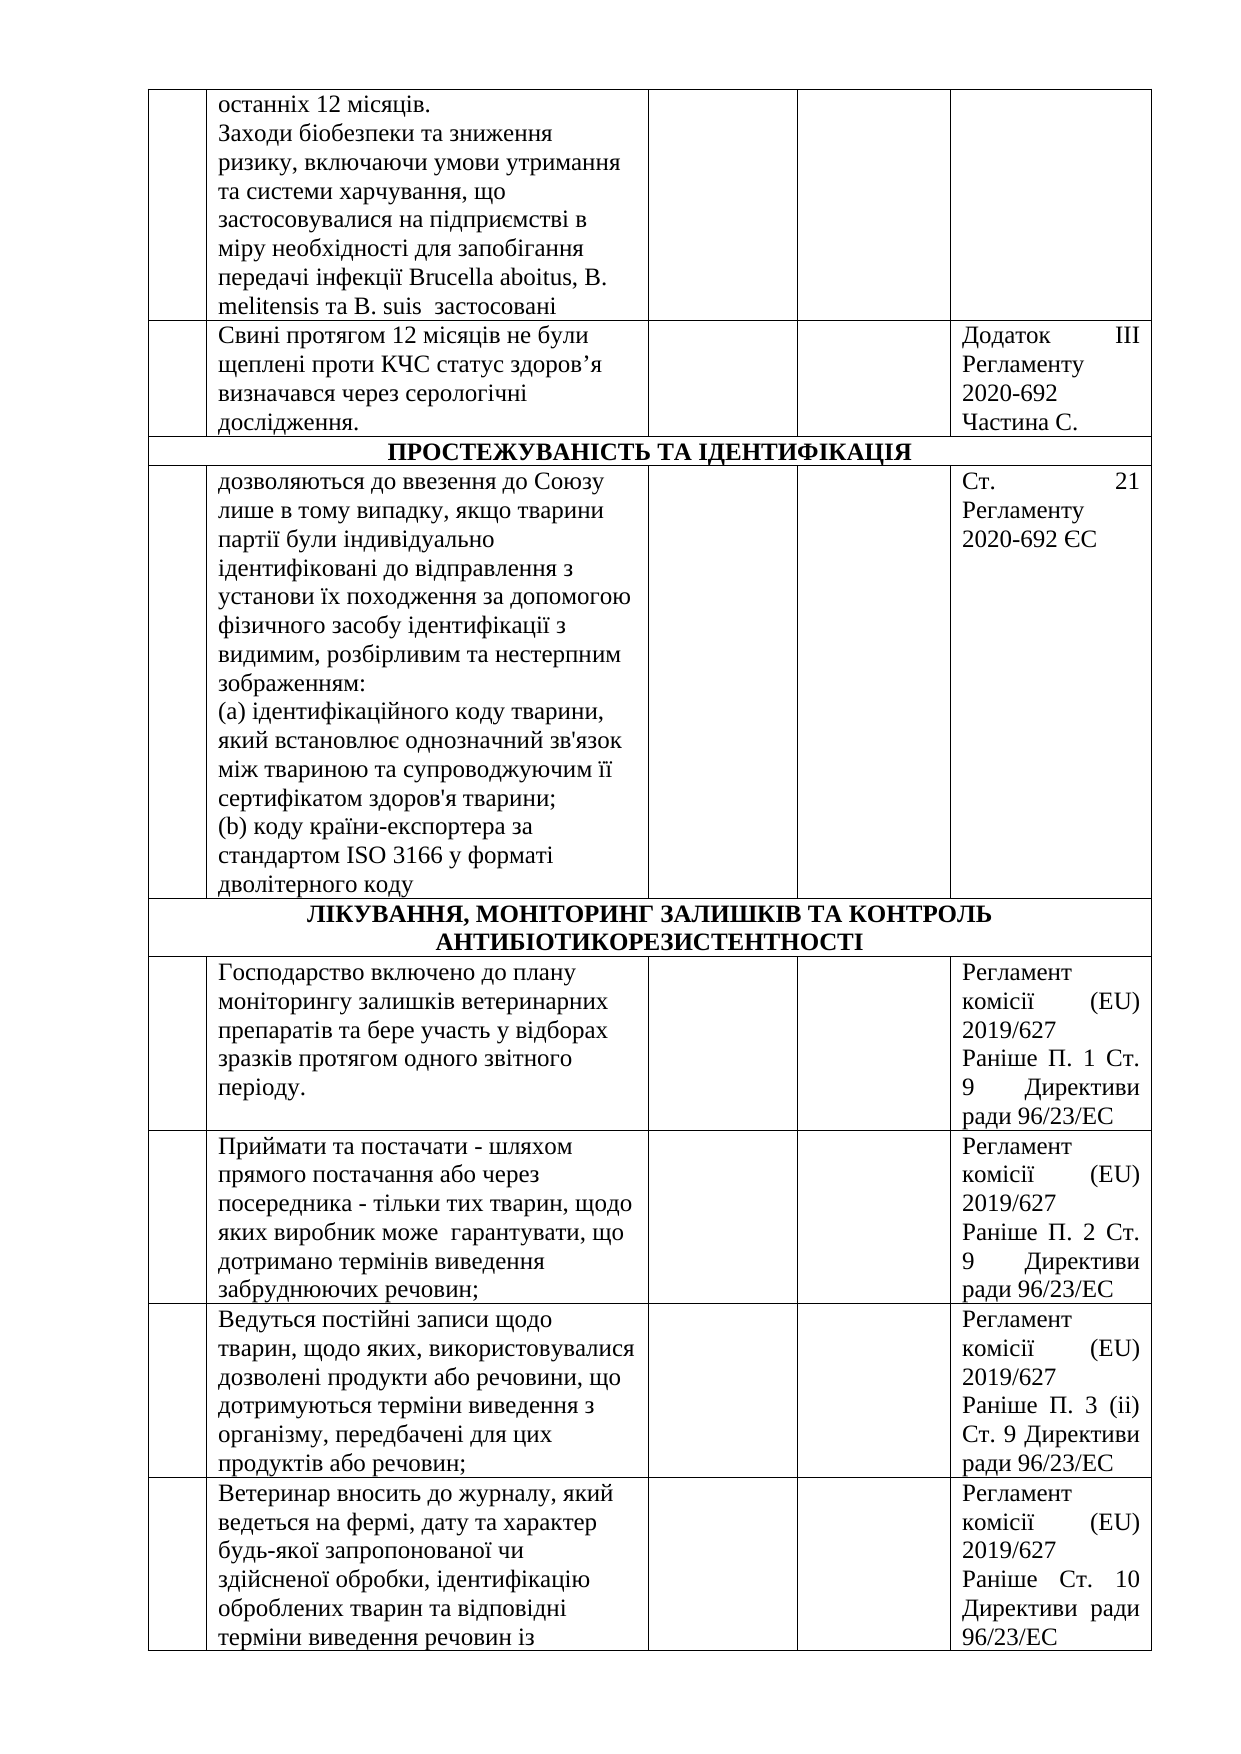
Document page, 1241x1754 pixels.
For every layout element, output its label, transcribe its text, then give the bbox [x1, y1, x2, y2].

table_cell [798, 1304, 950, 1477]
table_cell ПРОСТЕЖУВАНІСТЬ ТА ІДЕНТИФІКАЦІЯ [149, 437, 1151, 465]
table_cell Регламент комісії (EU) 2019/627 Раніше П. 2 Ст. 9 Директиви ради 96/23/EC [951, 1131, 1151, 1303]
table_cell [798, 957, 950, 1130]
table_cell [951, 1478, 1151, 1650]
table_cell Ведуться постійні записи щодо тварин, щодо яких, використовувалися дозволені продукти або речовини, що дотримуються терміни виведення з організму, передбачені для цих продуктів або речовин; [207, 1304, 648, 1477]
table_cell [798, 90, 950, 319]
table_cell [149, 1304, 206, 1477]
table_cell [649, 957, 797, 1130]
table_cell [149, 466, 206, 898]
table_cell Регламент комісії (EU) 2019/627 Раніше П. 3 (іі) Ст. 9 Директиви ради 96/23/EC [951, 1304, 1151, 1477]
table_cell [149, 90, 206, 319]
table_cell [649, 90, 797, 319]
table_cell [649, 1478, 797, 1650]
table_cell [798, 1131, 950, 1303]
table_cell [798, 1478, 950, 1650]
table_cell ЛІКУВАННЯ, МОНІТОРИНГ ЗАЛИШКІВ ТА КОНТРОЛЬ АНТИБІОТИКОРЕЗИСТЕНТНОСТІ [149, 899, 1151, 956]
table_cell [149, 1478, 206, 1650]
table_cell [649, 1304, 797, 1477]
table_cell Регламент комісії (EU) 2019/627 Раніше П. 1 Ст. 9 Директиви ради 96/23/EC [951, 957, 1151, 1130]
table_cell [649, 321, 797, 436]
table_cell [649, 1131, 797, 1303]
table_cell [649, 466, 797, 898]
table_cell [207, 90, 648, 319]
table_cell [951, 90, 1151, 319]
table_cell дозволяються до ввезення до Союзу лише в тому випадку, якщо тварини партії були індивідуально ідентифіковані до відправлення з установи їх походження за допомогою фізичного засобу ідентифікації з видимим, розбірливим та нестерпним зображенням: (a) ідентифікаційного коду тварини, який встановлює однозначний зв'язок між твариною та супроводжуючим її сертифікатом здоров'я тварини; (b) коду країни-експортера за стандартом ISO 3166 у форматі дволітерного коду [207, 466, 648, 898]
table_cell Господарство включено до плану моніторингу залишків ветеринарних препаратів та бере участь у відборах зразків протягом одного звітного періоду. [207, 957, 648, 1130]
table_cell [207, 1478, 648, 1650]
table_cell [149, 957, 206, 1130]
table_cell Додаток ІІІ Регламенту 2020-692 Частина С. [951, 321, 1151, 436]
table_cell Ст. 21 Регламенту 2020-692 ЄС [951, 466, 1151, 898]
table_cell Свині протягом 12 місяців не були щеплені проти КЧС статус здоров’я визначався через серологічні дослідження. [207, 321, 648, 436]
table_cell [149, 321, 206, 436]
table_cell [149, 1131, 206, 1303]
table_cell [798, 466, 950, 898]
table_cell Приймати та постачати - шляхом прямого постачання або через посередника - тільки тих тварин, щодо яких виробник може гарантувати, що дотримано термінів виведення забруднюючих речовин; [207, 1131, 648, 1303]
table_cell [798, 321, 950, 436]
